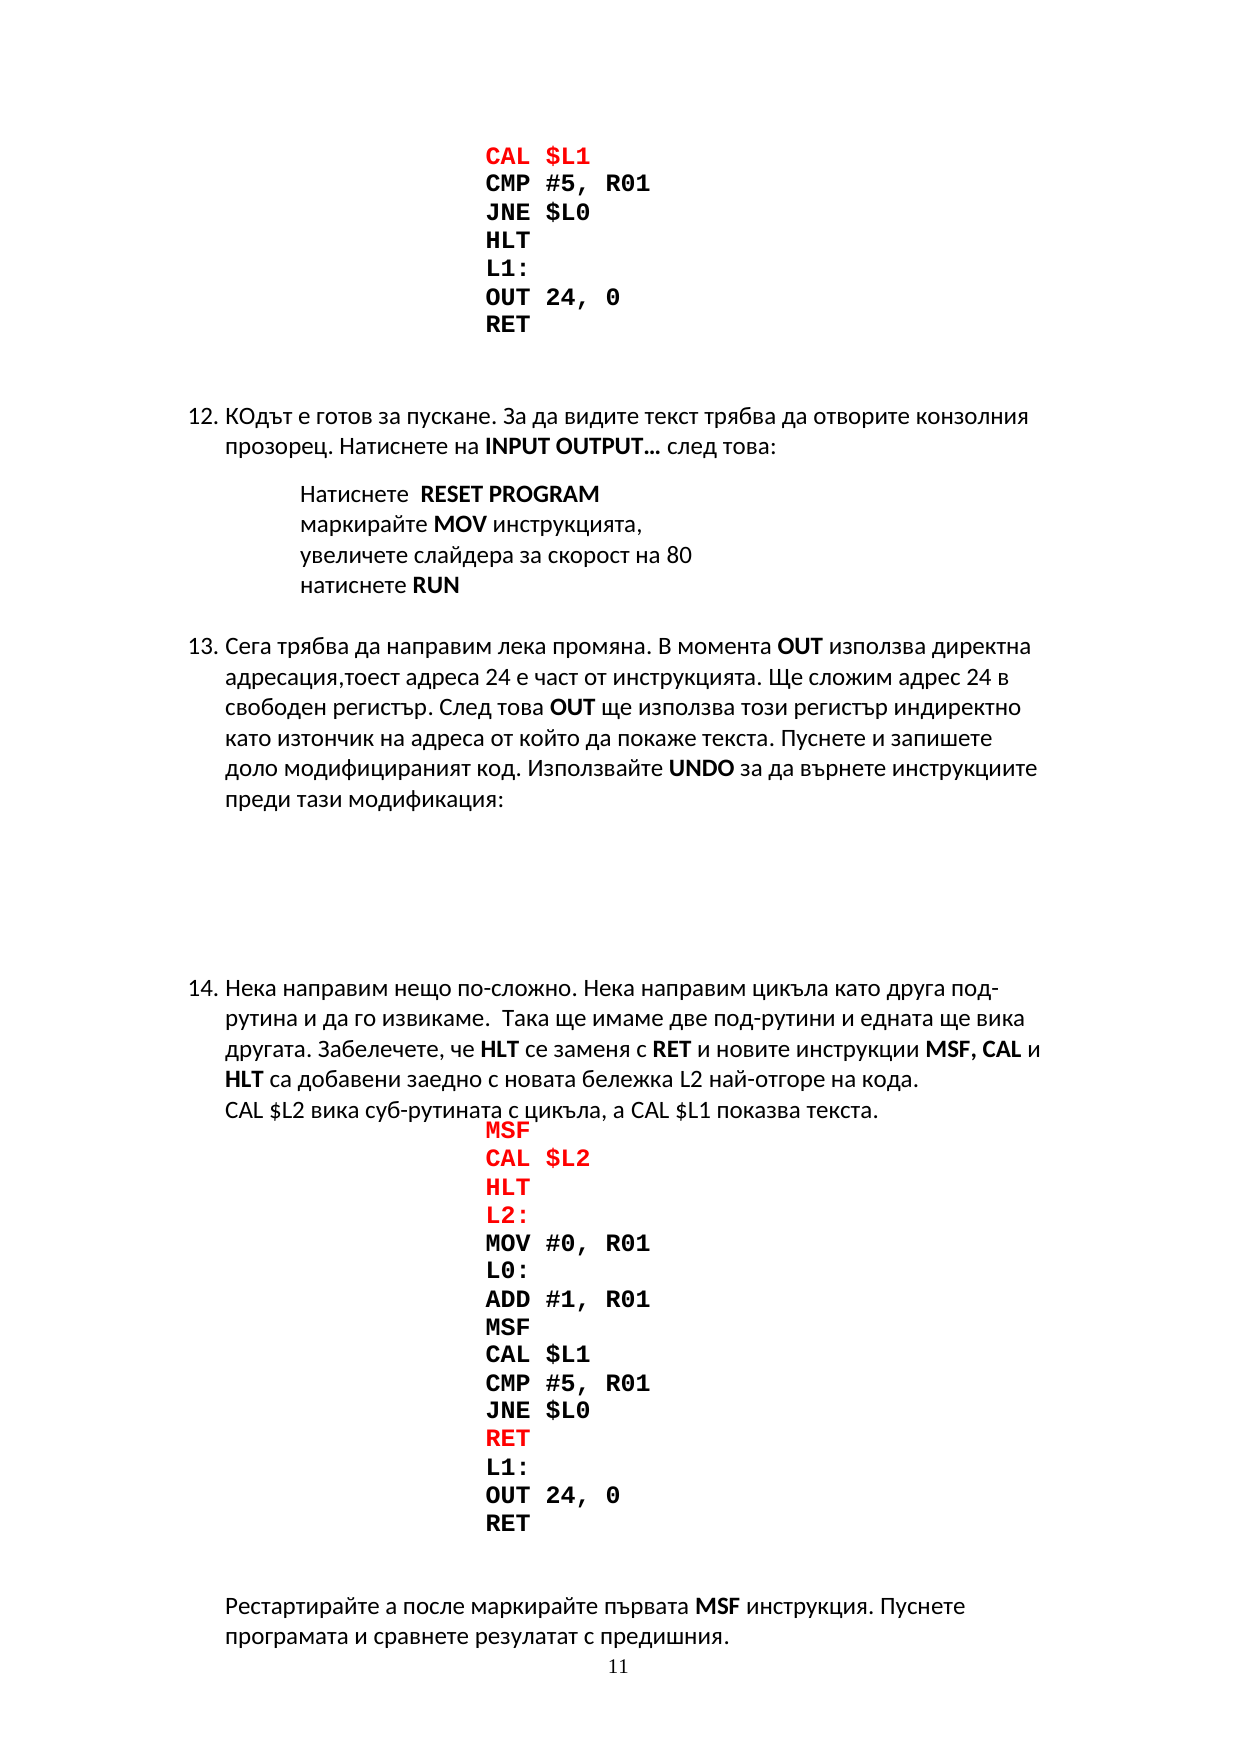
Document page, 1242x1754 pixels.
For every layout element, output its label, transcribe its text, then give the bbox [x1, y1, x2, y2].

text L0: [481, 1259, 535, 1286]
text OUT 24, 0 [481, 1482, 625, 1511]
text RET [481, 313, 535, 340]
text CAL $L2 [481, 1147, 595, 1174]
text Рестартирайте а после маркирайте първата MSF инструкция. Пуснете програмата и сравнете резулатат с предишния. [225, 1590, 1011, 1651]
text 12. КОдът е готов за пускане. За да видите текст трябва да отворите конзолния прозорец. Натиснете на INPUT OUTPUT… след това: [187, 400, 1053, 461]
text ADD #1, R01 [481, 1286, 655, 1315]
text CAL $L1 [481, 1343, 595, 1370]
text HLT L1: [482, 228, 533, 284]
text MOV #0, R01 [481, 1231, 655, 1259]
text CAL $L1 [481, 144, 595, 172]
text 14. Нека направим нещо по-сложно. Нека направим цикъла като друга под-рутина и да го извикаме. Така ще имаме две под-рутини и едната ще вика другата. Забелечете, че HLT се заменя с RET и новите инструкции MSF, CAL и HLT са добавени заедно с новата бележка L2 най-отгоре на кода. [187, 972, 1056, 1094]
text увеличете слайдера за скорост на 80 [300, 539, 1067, 569]
text MSF [481, 1124, 535, 1147]
text натиснете RUN [300, 569, 1067, 600]
text MSF [481, 1315, 535, 1343]
text CAL $L2 вика суб-рутината с цикъла, а CAL $L1 показва текста. [225, 1094, 1040, 1124]
text OUT 24, 0 [481, 284, 625, 313]
text Натиснете RESET PROGRAM [300, 478, 1067, 508]
text CMP #5, R01 [481, 172, 655, 199]
text маркирайте MOV инструкцията, [300, 508, 1067, 539]
text RET [481, 1511, 535, 1539]
text RET L1: [482, 1426, 533, 1482]
text CMP #5, R01 [481, 1370, 655, 1398]
text JNE $L0 [481, 199, 595, 227]
text 13. Сега трябва да направим лека промяна. В момента OUT използва директна адресация,тоест адреса 24 е част от инструкцията. Ще сложим адрес 24 в свободен регистър. След това OUT ще използва този регистър индиректно като изтончик на адреса от който да покаже текста. Пуснете и запишете доло модифицираният код. Използвайте UNDO за да върнете инструкциите преди тази модификация: [187, 631, 1051, 814]
text JNE $L0 [481, 1398, 595, 1426]
text HLT L2: [482, 1174, 533, 1231]
